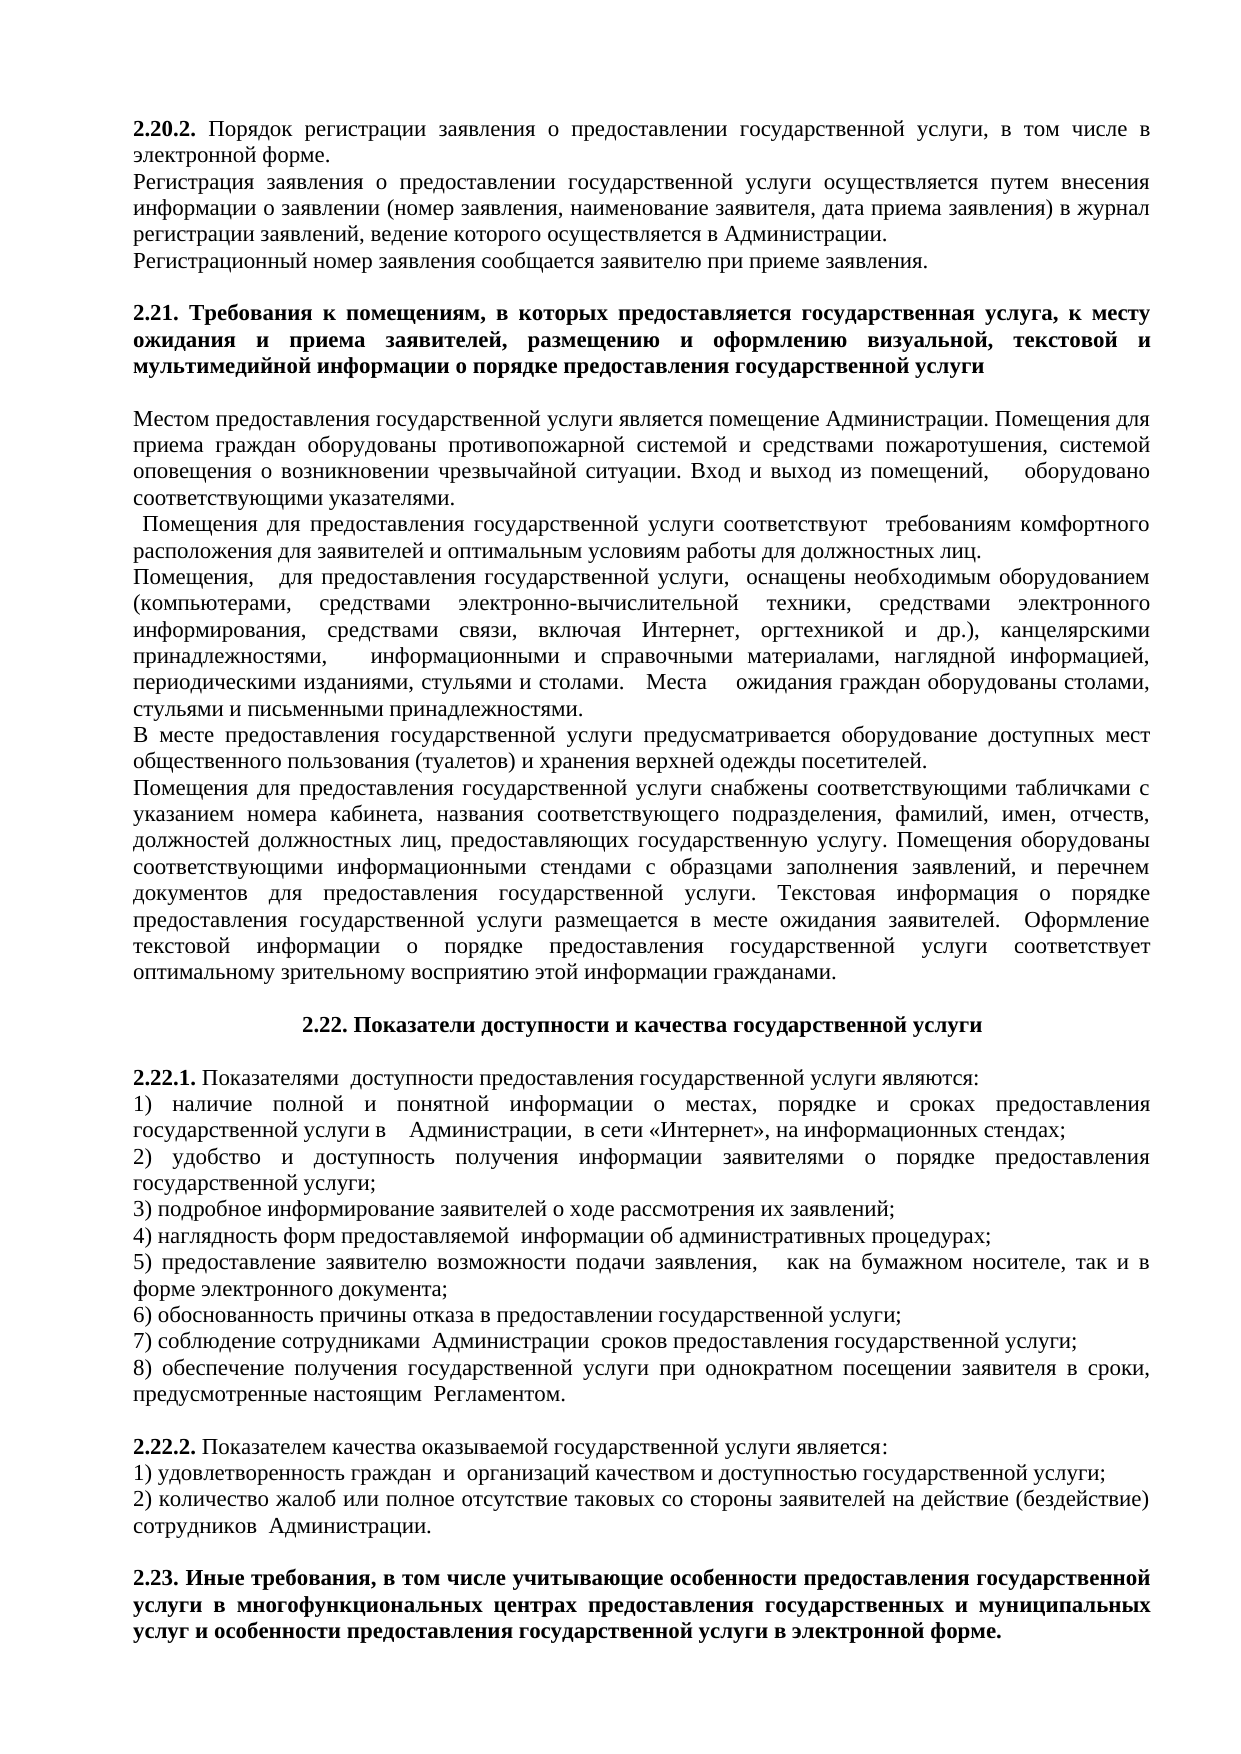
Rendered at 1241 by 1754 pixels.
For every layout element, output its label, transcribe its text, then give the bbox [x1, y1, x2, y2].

text 2.23. Иные требования, в том числе учитывающие особенности предоставления государственной услуги в многофункциональных центрах предоставления государственных и муниципальных услуг и особенности предоставления государственной услуги в электронной форме. [133, 1564, 1152, 1643]
text 2.22.2. Показателем качества оказываемой государственной услуги является: [133, 1433, 1152, 1459]
text 2.22. Показатели доступности и качества государственной услуги [133, 1011, 1152, 1037]
text Помещения, для предоставления государственной услуги, оснащены необходимым оборудованием (компьютерами, средствами электронно-вычислительной техники, средствами электронного информирования, средствами связи, включая Интернет, оргтехникой и др.), канцелярскими принадлежностями, информационными и справочными материалами, наглядной информацией, периодическими изданиями, стульями и столами. Места ожидания граждан оборудованы столами, стульями и письменными принадлежностями. [133, 563, 1152, 721]
text Помещения для предоставления государственной услуги соответствуют требованиям комфортного расположения для заявителей и оптимальным условиям работы для должностных лиц. [133, 510, 1152, 563]
text Регистрация заявления о предоставлении государственной услуги осуществляется путем внесения информации о заявлении (номер заявления, наименование заявителя, дата приема заявления) в журнал регистрации заявлений, ведение которого осуществляется в Администрации. [133, 168, 1152, 247]
text 8) обеспечение получения государственной услуги при однократном посещении заявителя в сроки, предусмотренные настоящим Регламентом. [133, 1354, 1152, 1406]
text Местом предоставления государственной услуги является помещение Администрации. Помещения для приема граждан оборудованы противопожарной системой и средствами пожаротушения, системой оповещения о возникновении чрезвычайной ситуации. Вход и выход из помещений, оборудовано соответствующими указателями. [133, 405, 1152, 510]
text 5) предоставление заявителю возможности подачи заявления, как на бумажном носителе, так и в форме электронного документа; [133, 1248, 1152, 1301]
text 2) удобство и доступность получения информации заявителями о порядке предоставления государственной услуги; [133, 1143, 1152, 1196]
text 2) количество жалоб или полное отсутствие таковых со стороны заявителей на действие (бездействие) сотрудников Администрации. [133, 1485, 1152, 1538]
text 4) наглядность форм предоставляемой информации об административных процедурах; [133, 1222, 1152, 1248]
text 2.21. Требования к помещениям, в которых предоставляется государственная услуга, к месту ожидания и приема заявителей, размещению и оформлению визуальной, текстовой и мультимедийной информации о порядке предоставления государственной услуги [133, 299, 1152, 378]
text 2.20.2. Порядок регистрации заявления о предоставлении государственной услуги, в том числе в электронной форме. [133, 115, 1152, 168]
text 3) подробное информирование заявителей о ходе рассмотрения их заявлений; [133, 1196, 1152, 1222]
text В месте предоставления государственной услуги предусматривается оборудование доступных мест общественного пользования (туалетов) и хранения верхней одежды посетителей. [133, 721, 1152, 774]
text 2.22.1. Показателями доступности предоставления государственной услуги являются: [133, 1064, 1152, 1090]
text 1) удовлетворенность граждан и организаций качеством и доступностью государственной услуги; [133, 1459, 1152, 1485]
text 6) обоснованность причины отказа в предоставлении государственной услуги; [133, 1301, 1152, 1327]
text 1) наличие полной и понятной информации о местах, порядке и сроках предоставления государственной услуги в Администрации, в сети «Интернет», на информационных стендах; [133, 1090, 1152, 1143]
text Регистрационный номер заявления сообщается заявителю при приеме заявления. [133, 247, 1152, 273]
text 7) соблюдение сотрудниками Администрации сроков предоставления государственной услуги; [133, 1327, 1152, 1354]
text Помещения для предоставления государственной услуги снабжены соответствующими табличками с указанием номера кабинета, названия соответствующего подразделения, фамилий, имен, отчеств, должностей должностных лиц, предоставляющих государственную услугу. Помещения оборудованы соответствующими информационными стендами с образцами заполнения заявлений, и перечнем документов для предоставления государственной услуги. Текстовая информация о порядке предоставления государственной услуги размещается в месте ожидания заявителей. Оформление текстовой информации о порядке предоставления государственной услуги соответствует оптимальному зрительному восприятию этой информации гражданами. [133, 774, 1152, 985]
